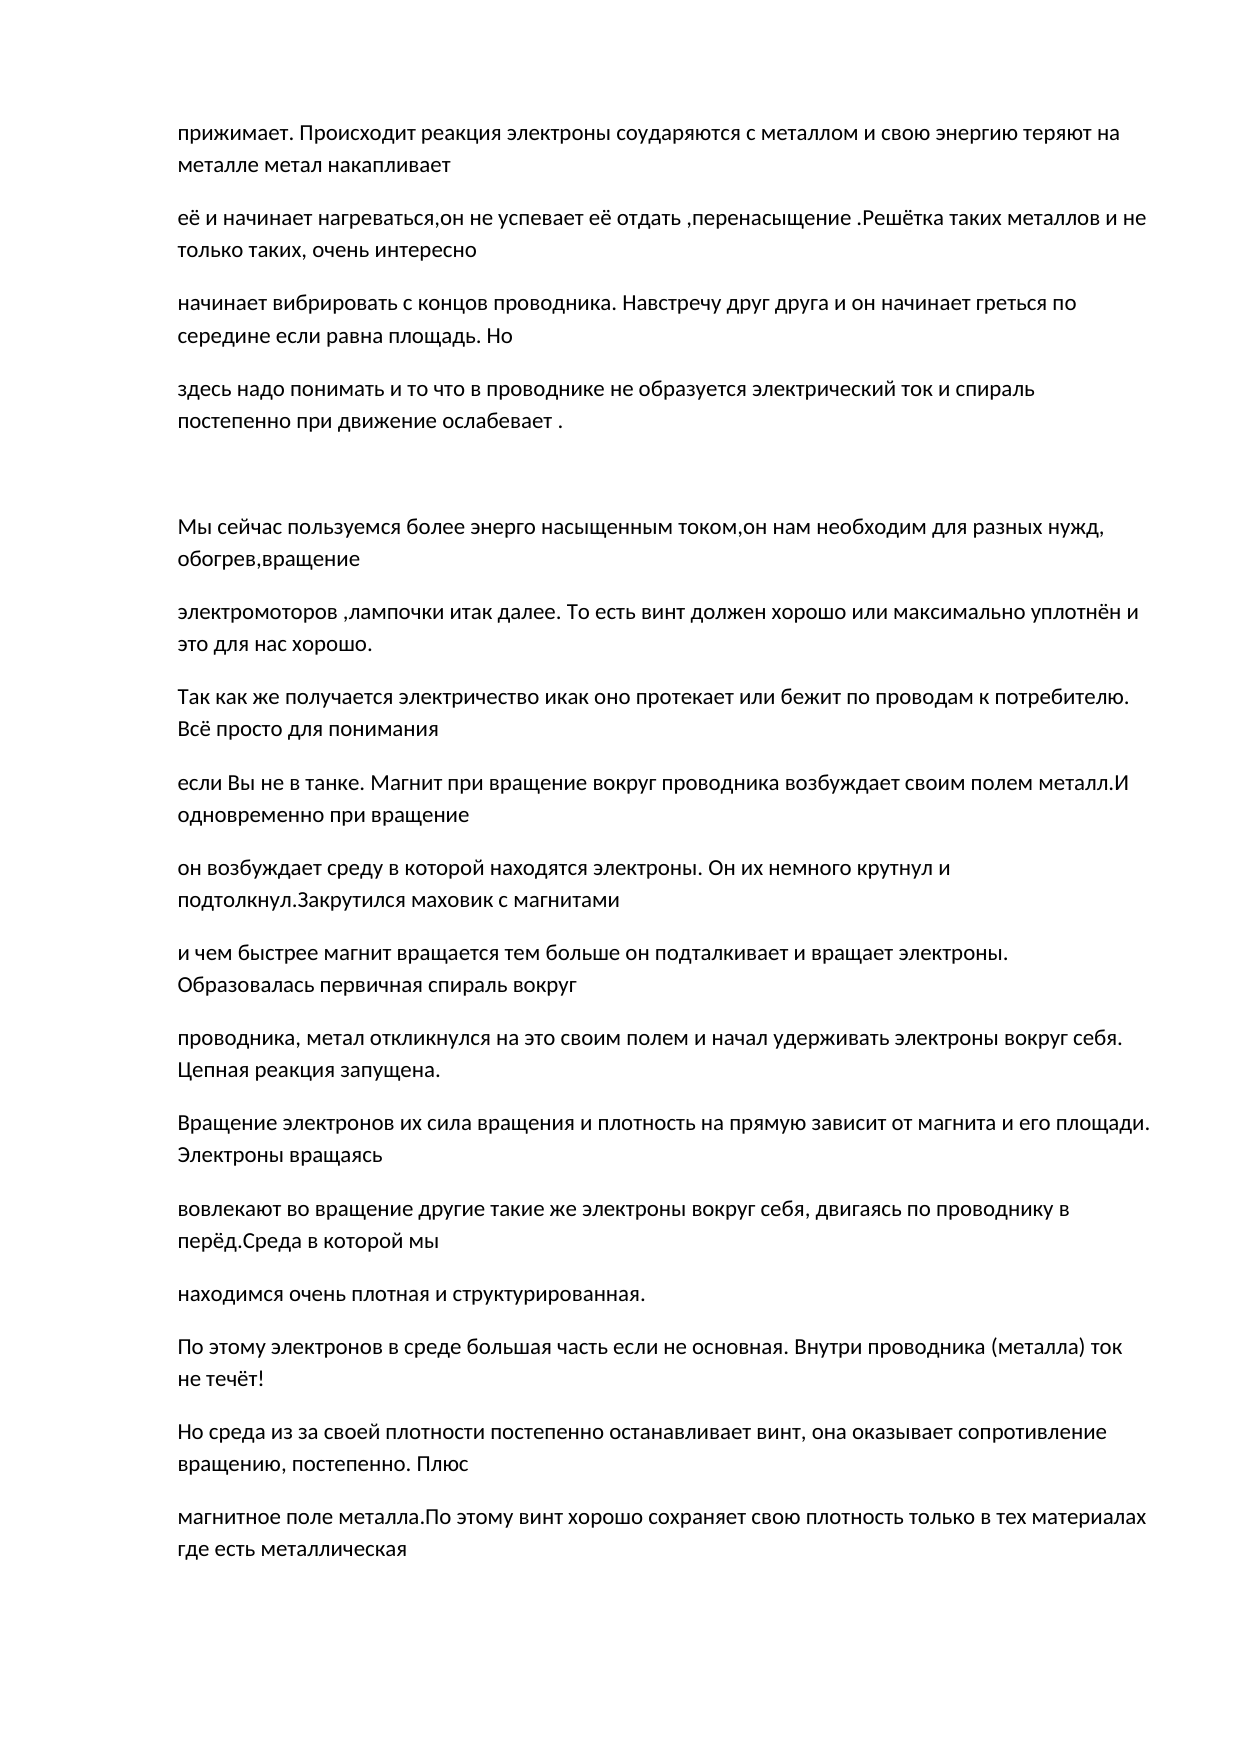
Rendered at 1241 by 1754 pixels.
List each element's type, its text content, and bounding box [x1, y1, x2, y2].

text проводника, метал откликнулся на это своим полем и начал удерживать электроны вокруг себя. Цепная реакция запущена. [177, 1023, 1152, 1083]
text её и начинает нагреваться,он не успевает её отдать ,перенасыщение .Решётка таких металлов и не только таких, очень интересно [177, 203, 1152, 263]
text и чем быстрее магнит вращается тем больше он подталкивает и вращает электроны. Образовалась первичная спираль вокруг [177, 938, 1152, 998]
text По этому электронов в среде большая часть если не основная. Внутри проводника (металла) ток не течёт! [177, 1332, 1152, 1392]
text Вращение электронов их сила вращения и плотность на прямую зависит от магнита и его площади. Электроны вращаясь [177, 1108, 1152, 1169]
text магнитное поле металла.По этому винт хорошо сохраняет свою плотность только в тех материалах где есть металлическая [177, 1502, 1152, 1562]
text Так как же получается электричество икак оно протекает или бежит по проводам к потребителю. Всё просто для понимания [177, 682, 1152, 743]
text здесь надо понимать и то что в проводнике не образуется электрический ток и спираль постепенно при движение ослабевает . [177, 374, 1152, 434]
text начинает вибрировать с концов проводника. Навстречу друг друга и он начинает греться по середине если равна площадь. Но [177, 288, 1152, 349]
text находимся очень плотная и структурированная. [177, 1279, 1152, 1307]
text Но среда из за своей плотности постепенно останавливает винт, она оказывает сопротивление вращению, постепенно. Плюс [177, 1417, 1152, 1477]
text если Вы не в танке. Магнит при вращение вокруг проводника возбуждает своим полем металл.И одновременно при вращение [177, 768, 1152, 828]
text прижимает. Происходит реакция электроны соударяются с металлом и свою энергию теряют на металле метал накапливает [177, 118, 1152, 178]
text электромоторов ,лампочки итак далее. То есть винт должен хорошо или максимально уплотнён и это для нас хорошо. [177, 597, 1152, 657]
text он возбуждает среду в которой находятся электроны. Он их немного крутнул и подтолкнул.Закрутился маховик с магнитами [177, 853, 1152, 913]
text вовлекают во вращение другие такие же электроны вокруг себя, двигаясь по проводнику в перёд.Среда в которой мы [177, 1194, 1152, 1254]
text Мы сейчас пользуемся более энерго насыщенным током,он нам необходим для разных нужд, обогрев,вращение [177, 512, 1152, 572]
